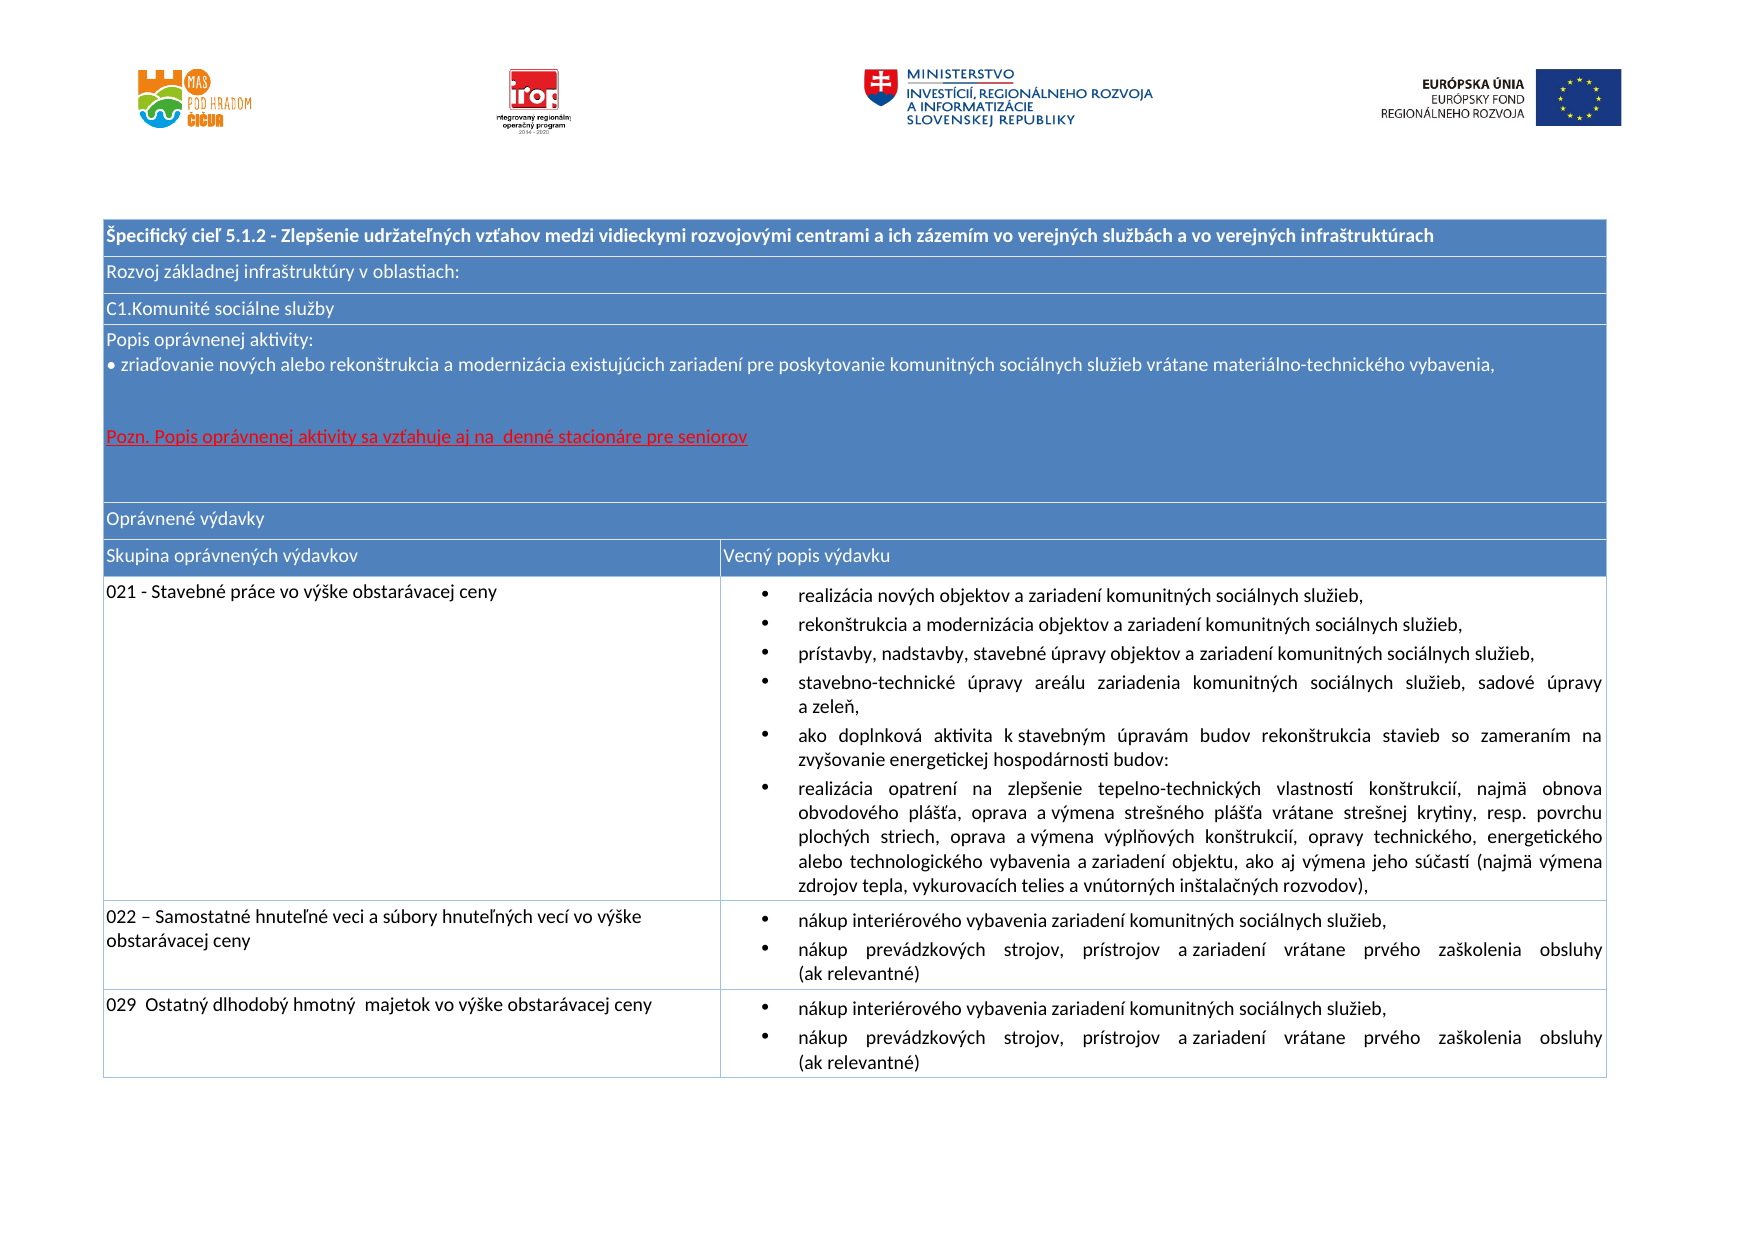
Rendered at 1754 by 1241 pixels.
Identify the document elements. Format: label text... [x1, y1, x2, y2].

picture [497, 69, 569, 134]
table_cell C1.Komunité sociálne služby [104, 294, 1606, 324]
table_cell Oprávnené výdavky [104, 503, 1606, 539]
table_cell 021 - Stavebné práce vo výške obstarávacej ceny [104, 577, 720, 900]
table_cell nákup interiérového vybavenia zariadení komunitných sociálnych služieb, nákup prevádzkových strojov, prístrojov a zariadení vrátane prvého zaškolenia obsluhy (ak relevantné) [721, 901, 1606, 988]
table_cell nákup interiérového vybavenia zariadení komunitných sociálnych služieb, nákup prevádzkových strojov, prístrojov a zariadení vrátane prvého zaškolenia obsluhy (ak relevantné) [721, 990, 1606, 1077]
table_cell Vecný popis výdavku [721, 540, 1606, 576]
table_cell 022 – Samostatné hnuteľné veci a súbory hnuteľných vecí vo výške obstarávacej ceny [104, 901, 720, 988]
table_cell realizácia nových objektov a zariadení komunitných sociálnych služieb, rekonštrukcia a modernizácia objektov a zariadení komunitných sociálnych služieb, prístavby, nadstavby, stavebné úpravy objektov a zariadení komunitných sociálnych služieb, stavebno-technické úpravy areálu zariadenia komunitných sociálnych služieb, sadové úpravy a zeleň, ako doplnková aktivita k stavebným úpravám budov rekonštrukcia stavieb so zameraním na zvyšovanie energetickej hospodárnosti budov: realizácia opatrení na zlepšenie tepelno-technických vlastností konštrukcií, najmä obnova obvodového plášťa, oprava a výmena strešného plášťa vrátane strešnej krytiny, resp. povrchu plochých striech, oprava a výmena výplňových konštrukcií, opravy technického, energetického alebo technologického vybavenia a zariadení objektu, ako aj výmena jeho súčastí (najmä výmena zdrojov tepla, vykurovacích telies a vnútorných inštalačných rozvodov), [721, 577, 1606, 900]
table_cell Rozvoj základnej infraštruktúry v oblastiach: [104, 257, 1606, 293]
table_cell 029 Ostatný dlhodobý hmotný majetok vo výške obstarávacej ceny [104, 990, 720, 1077]
picture [137, 69, 259, 129]
table_cell Popis oprávnenej aktivity: • zriaďovanie nových alebo rekonštrukcia a modernizácia existujúcich zariadení pre poskytovanie komunitných sociálnych služieb vrátane materiálno-technického vybavenia, Pozn. Popis oprávnenej aktivity sa vzťahuje aj na denné stacionáre pre seniorov [104, 325, 1606, 502]
picture [847, 69, 1159, 129]
table_header Špecifický cieľ 5.1.2 - Zlepšenie udržateľných vzťahov medzi vidieckymi rozvojovými centrami a ich zázemím vo verejných službách a vo verejných infraštruktúrach [104, 220, 1606, 256]
picture [1374, 69, 1485, 129]
table_cell Skupina oprávnených výdavkov [104, 540, 720, 576]
